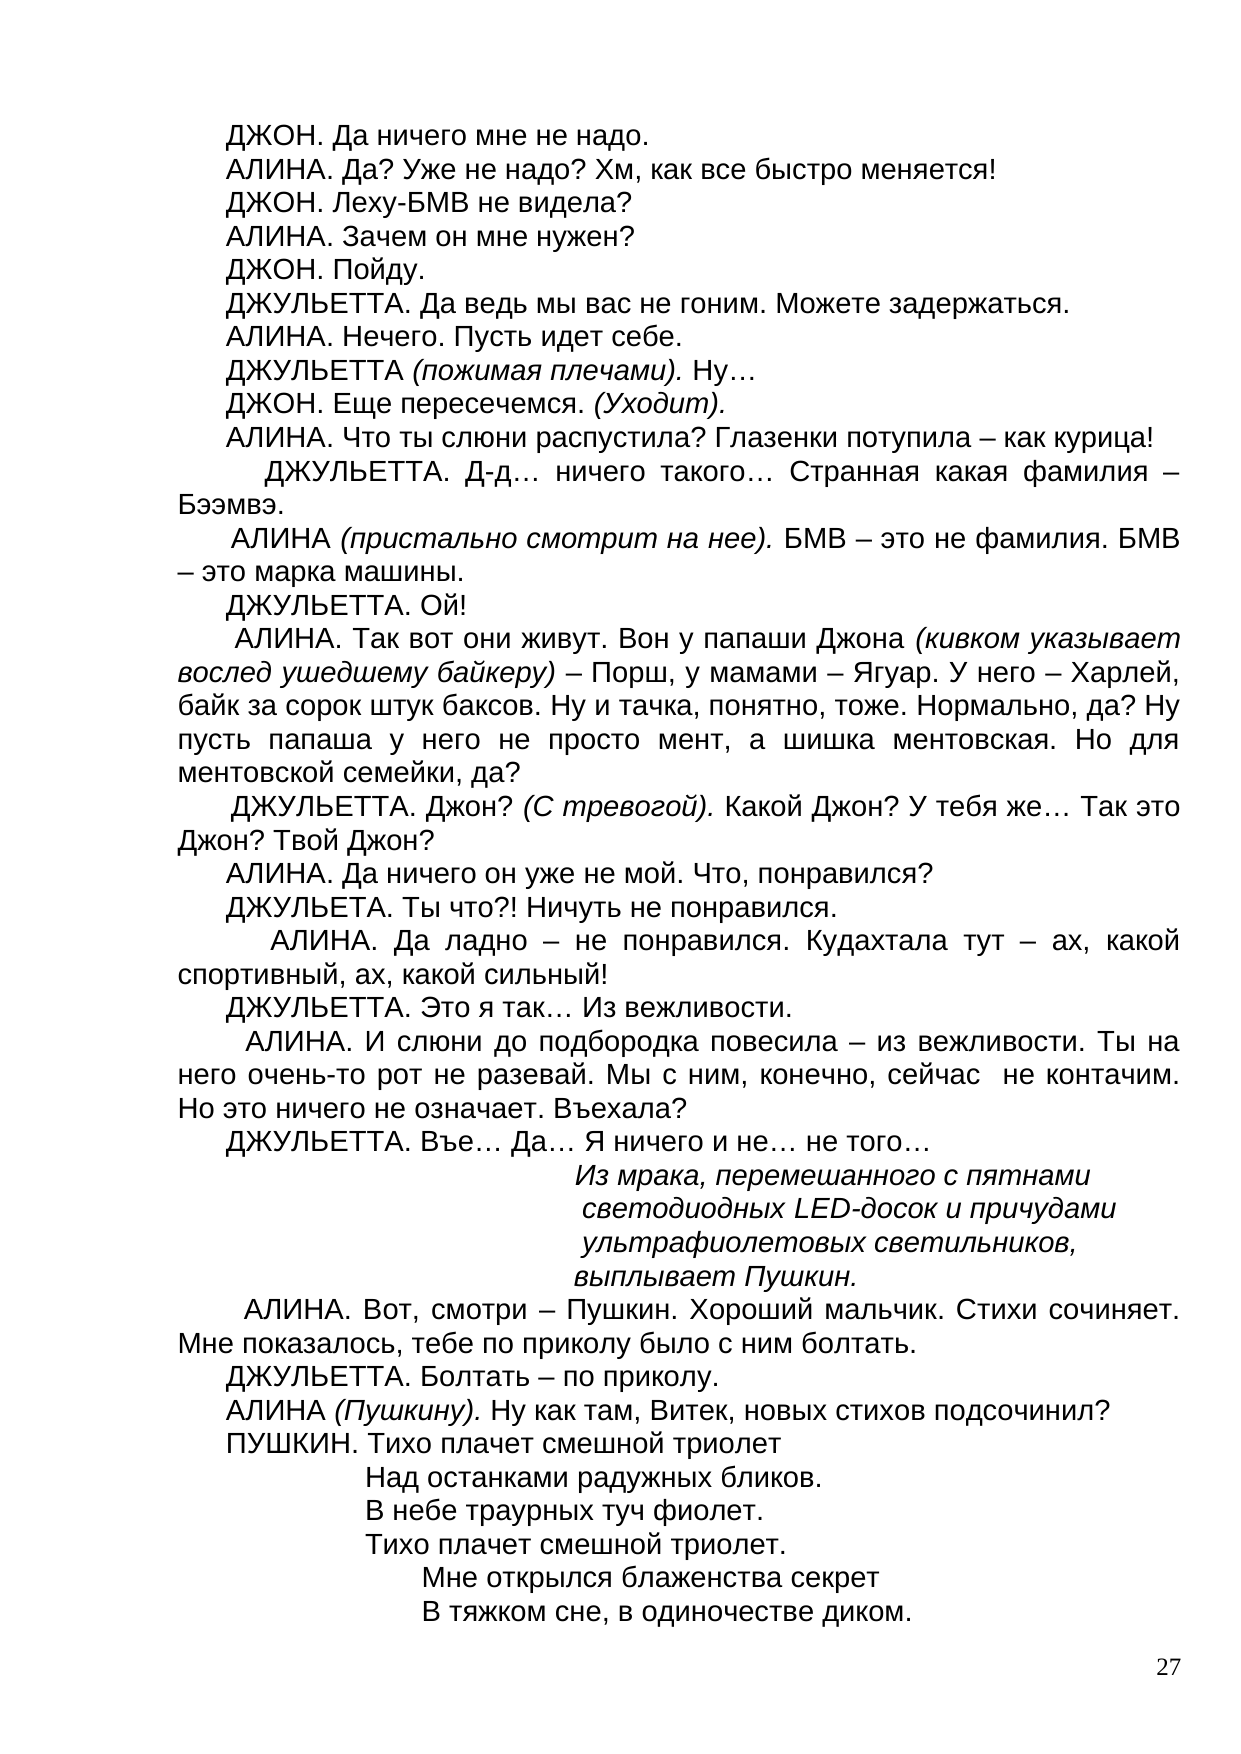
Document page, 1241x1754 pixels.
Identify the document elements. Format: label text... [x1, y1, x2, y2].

text ДЖУЛЬЕТТА. Да ведь мы вас не гоним. Можете задержаться. [177, 286, 1181, 319]
text ДЖУЛЬЕТТА. Это я так… Из вежливости. [177, 990, 1181, 1024]
text ДЖОН. Еще пересечемся. (Уходит). [177, 386, 1181, 420]
text выплывает Пушкин. [177, 1258, 1181, 1292]
text Тихо плачет смешной триолет. [365, 1527, 1181, 1560]
text ДЖУЛЬЕТТА (пожимая плечами). Ну… [177, 353, 1181, 386]
text АЛИНА. Так вот они живут. Вон у папаши Джона (кивком указывает вослед ушедшему байкеру) – Порш, у мамами – Ягуар. У него – Харлей, байк за сорок штук баксов. Ну и тачка, понятно, тоже. Нормально, да? Ну пусть папаша у него не просто мент, а шишка ментовская. Но для ментовской семейки, да? [177, 621, 1181, 789]
text АЛИНА. Нечего. Пусть идет себе. [177, 319, 1181, 353]
text АЛИНА. Да ладно – не понравился. Кудахтала тут – ах, какой спортивный, ах, какой сильный! [177, 923, 1181, 990]
text В небе траурных туч фиолет. [365, 1493, 1181, 1527]
text ДЖУЛЬЕТТА. Ой! [177, 588, 1181, 621]
text ДЖУЛЬЕТА. Ты что?! Ничуть не понравился. [177, 889, 1181, 923]
text В тяжком сне, в одиночестве диком. [365, 1594, 1181, 1627]
text АЛИНА. Зачем он мне нужен? [177, 219, 1181, 252]
text ультрафиолетовых светильников, [177, 1225, 1181, 1258]
text ДЖУЛЬЕТТА. Болтать – по приколу. [177, 1359, 1181, 1393]
text ДЖУЛЬЕТТА. Д-д… ничего такого… Странная какая фамилия – Бээмвэ. [177, 453, 1181, 521]
text АЛИНА (Пушкину). Ну как там, Витек, новых стихов подсочинил? [177, 1393, 1181, 1426]
text ДЖОН. Леху-БМВ не видела? [177, 185, 1181, 219]
text ДЖОН. Да ничего мне не надо. [177, 118, 1181, 152]
text ДЖУЛЬЕТТА. Въе… Да… Я ничего и не… не того… [177, 1124, 1181, 1158]
text ПУШКИН. Тихо плачет смешной триолет [177, 1426, 1181, 1460]
text Из мрака, перемешанного с пятнами [177, 1158, 1181, 1191]
text ДЖОН. Пойду. [177, 252, 1181, 286]
text АЛИНА (пристально смотрит на нее). БМВ – это не фамилия. БМВ – это марка машины. [177, 521, 1181, 588]
text ДЖУЛЬЕТТА. Джон? (С тревогой). Какой Джон? У тебя же… Так это Джон? Твой Джон? [177, 789, 1181, 856]
text АЛИНА. Да ничего он уже не мой. Что, понравился? [177, 856, 1181, 889]
text АЛИНА. Вот, смотри – Пушкин. Хороший мальчик. Стихи сочиняет. Мне показалось, тебе по приколу было с ним болтать. [177, 1292, 1181, 1359]
text Мне открылся блаженства секрет [365, 1560, 1181, 1594]
text АЛИНА. И слюни до подбородка повесила – из вежливости. Ты на него очень-то рот не разевай. Мы с ним, конечно, сейчас не контачим. Но это ничего не означает. Въехала? [177, 1024, 1181, 1124]
text Над останками радужных бликов. [365, 1460, 1181, 1493]
text АЛИНА. Да? Уже не надо? Хм, как все быстро меняется! [177, 152, 1181, 185]
text светодиодных LED-досок и причудами [177, 1191, 1181, 1225]
text АЛИНА. Что ты слюни распустила? Глазенки потупила – как курица! [177, 420, 1181, 453]
